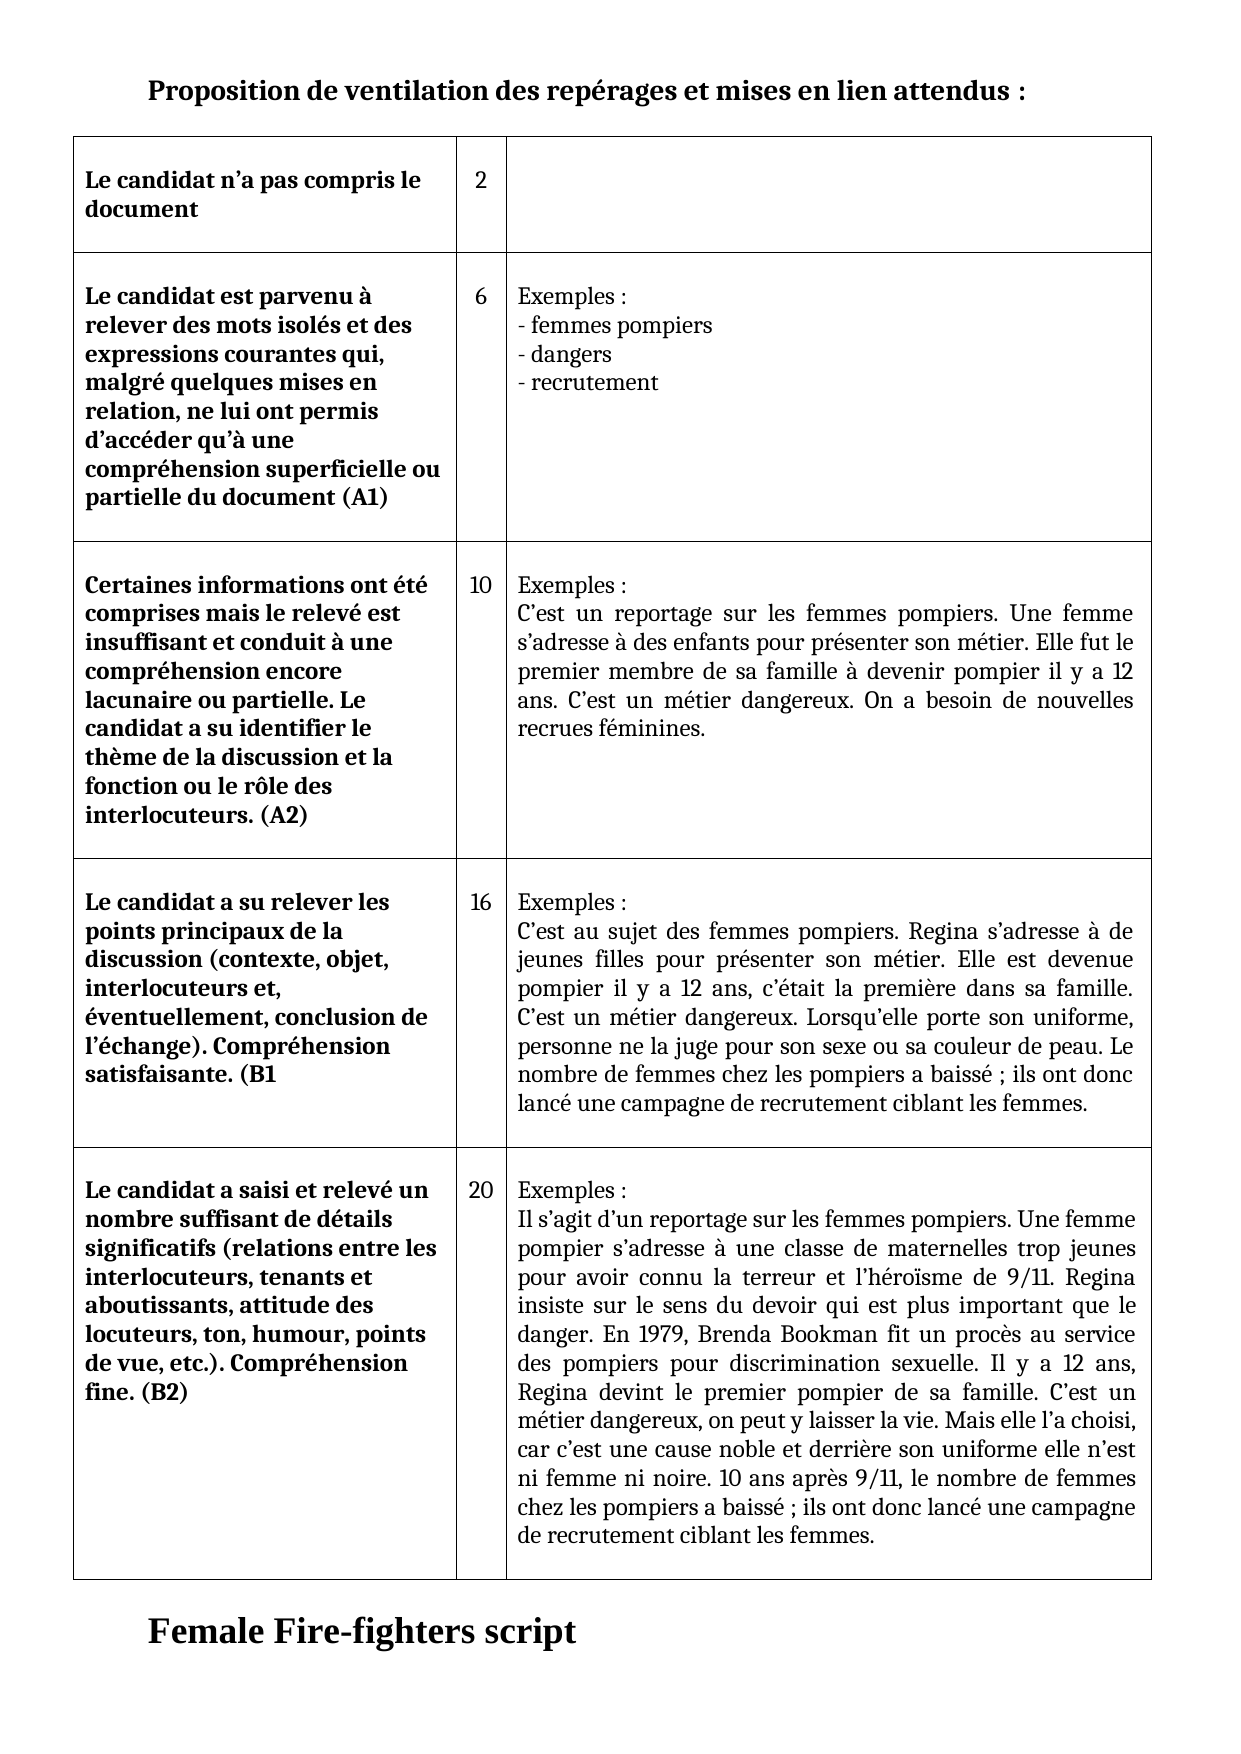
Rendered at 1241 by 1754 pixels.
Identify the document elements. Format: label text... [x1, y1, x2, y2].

text Proposition de ventilation des repérages et mises en lien attendus : [148, 74, 1093, 107]
table_header 2 [457, 137, 506, 252]
table_cell Exemples : Il s’agit d’un reportage sur les femmes pompiers. Une femme pompier s’adresse à une classe de maternelles trop jeunes pour avoir connu la terreur et l’héroïsme de 9/11. Regina insiste sur le sens du devoir qui est plus important que le danger. En 1979, Brenda Bookman fit un procès au service des pompiers pour discrimination sexuelle. Il y a 12 ans, Regina devint le premier pompier de sa famille. C’est un métier dangereux, on peut y laisser la vie. Mais elle l’a choisi, car c’est une cause noble et derrière son uniforme elle n’est ni femme ni noire. 10 ans après 9/11, le nombre de femmes chez les pompiers a baissé ; ils ont donc lancé une campagne de recrutement ciblant les femmes. [507, 1148, 1151, 1579]
table_cell 10 [457, 542, 506, 858]
table_cell Exemples : - femmes pompiers - dangers - recrutement [507, 253, 1151, 541]
table_cell 16 [457, 859, 506, 1147]
table_header Le candidat n’a pas compris le document [74, 137, 456, 252]
table_header [507, 137, 1151, 252]
table_cell Le candidat est parvenu à relever des mots isolés et des expressions courantes qui, malgré quelques mises en relation, ne lui ont permis d’accéder qu’à une compréhension superficielle ou partielle du document (A1) [74, 253, 456, 541]
table_cell Le candidat a su relever les points principaux de la discussion (contexte, objet, interlocuteurs et, éventuellement, conclusion de l’échange). Compréhension satisfaisante. (B1 [74, 859, 456, 1147]
table_cell Exemples : C’est au sujet des femmes pompiers. Regina s’adresse à de jeunes filles pour présenter son métier. Elle est devenue pompier il y a 12 ans, c’était la première dans sa famille. C’est un métier dangereux. Lorsqu’elle porte son uniforme, personne ne la juge pour son sexe ou sa couleur de peau. Le nombre de femmes chez les pompiers a baissé ; ils ont donc lancé une campagne de recrutement ciblant les femmes. [507, 859, 1151, 1147]
table_cell Le candidat a saisi et relevé un nombre suffisant de détails significatifs (relations entre les interlocuteurs, tenants et aboutissants, attitude des locuteurs, ton, humour, points de vue, etc.). Compréhension fine. (B2) [74, 1148, 456, 1579]
table_cell Exemples : C’est un reportage sur les femmes pompiers. Une femme s’adresse à des enfants pour présenter son métier. Elle fut le premier membre de sa famille à devenir pompier il y a 12 ans. C’est un métier dangereux. On a besoin de nouvelles recrues féminines. [507, 542, 1151, 858]
table_cell Certaines informations ont été comprises mais le relevé est insuffisant et conduit à une compréhension encore lacunaire ou partielle. Le candidat a su identifier le thème de la discussion et la fonction ou le rôle des interlocuteurs. (A2) [74, 542, 456, 858]
text Female Fire-fighters script [148, 1609, 1093, 1652]
table_cell 20 [457, 1148, 506, 1579]
table_cell 6 [457, 253, 506, 541]
